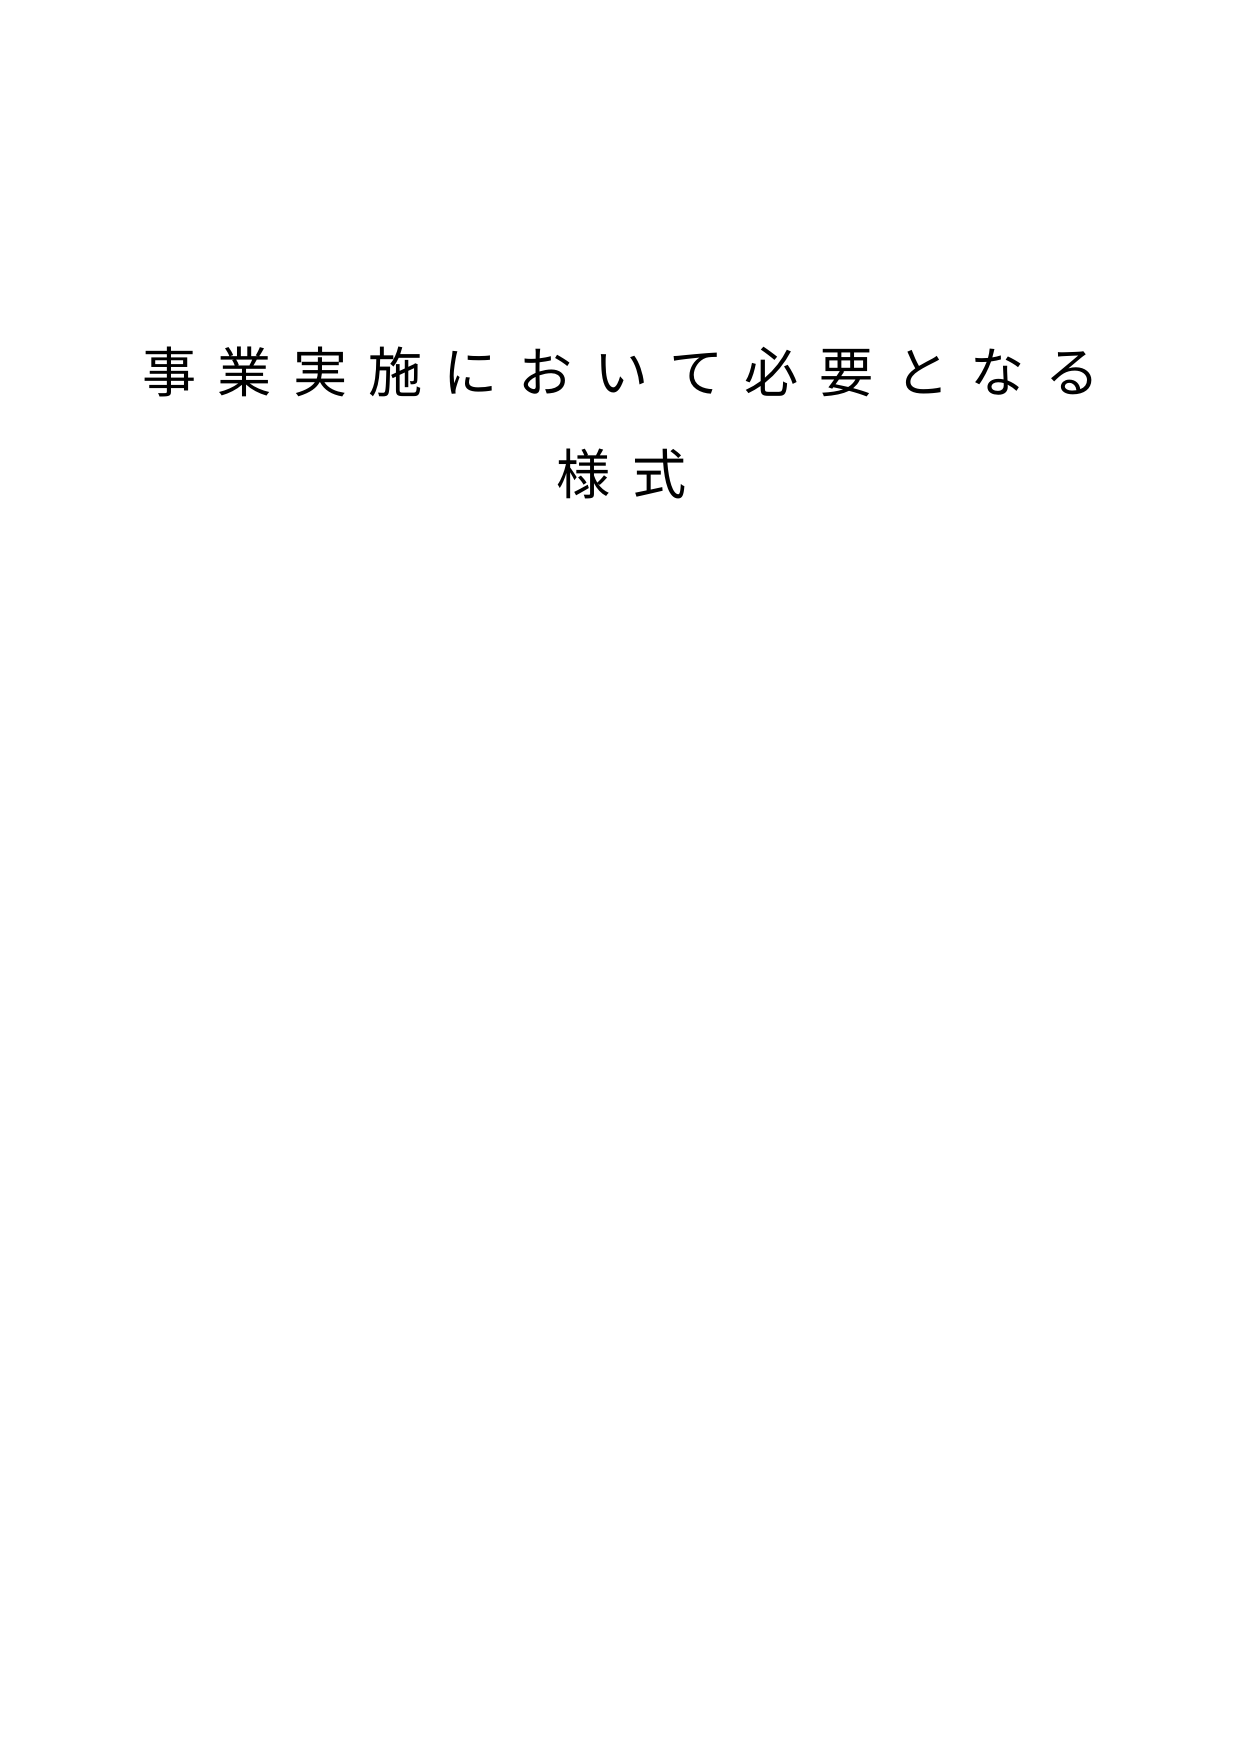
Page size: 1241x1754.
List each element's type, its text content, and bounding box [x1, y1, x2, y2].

text 事業実施において必要となる様式 [117, 318, 1147, 521]
